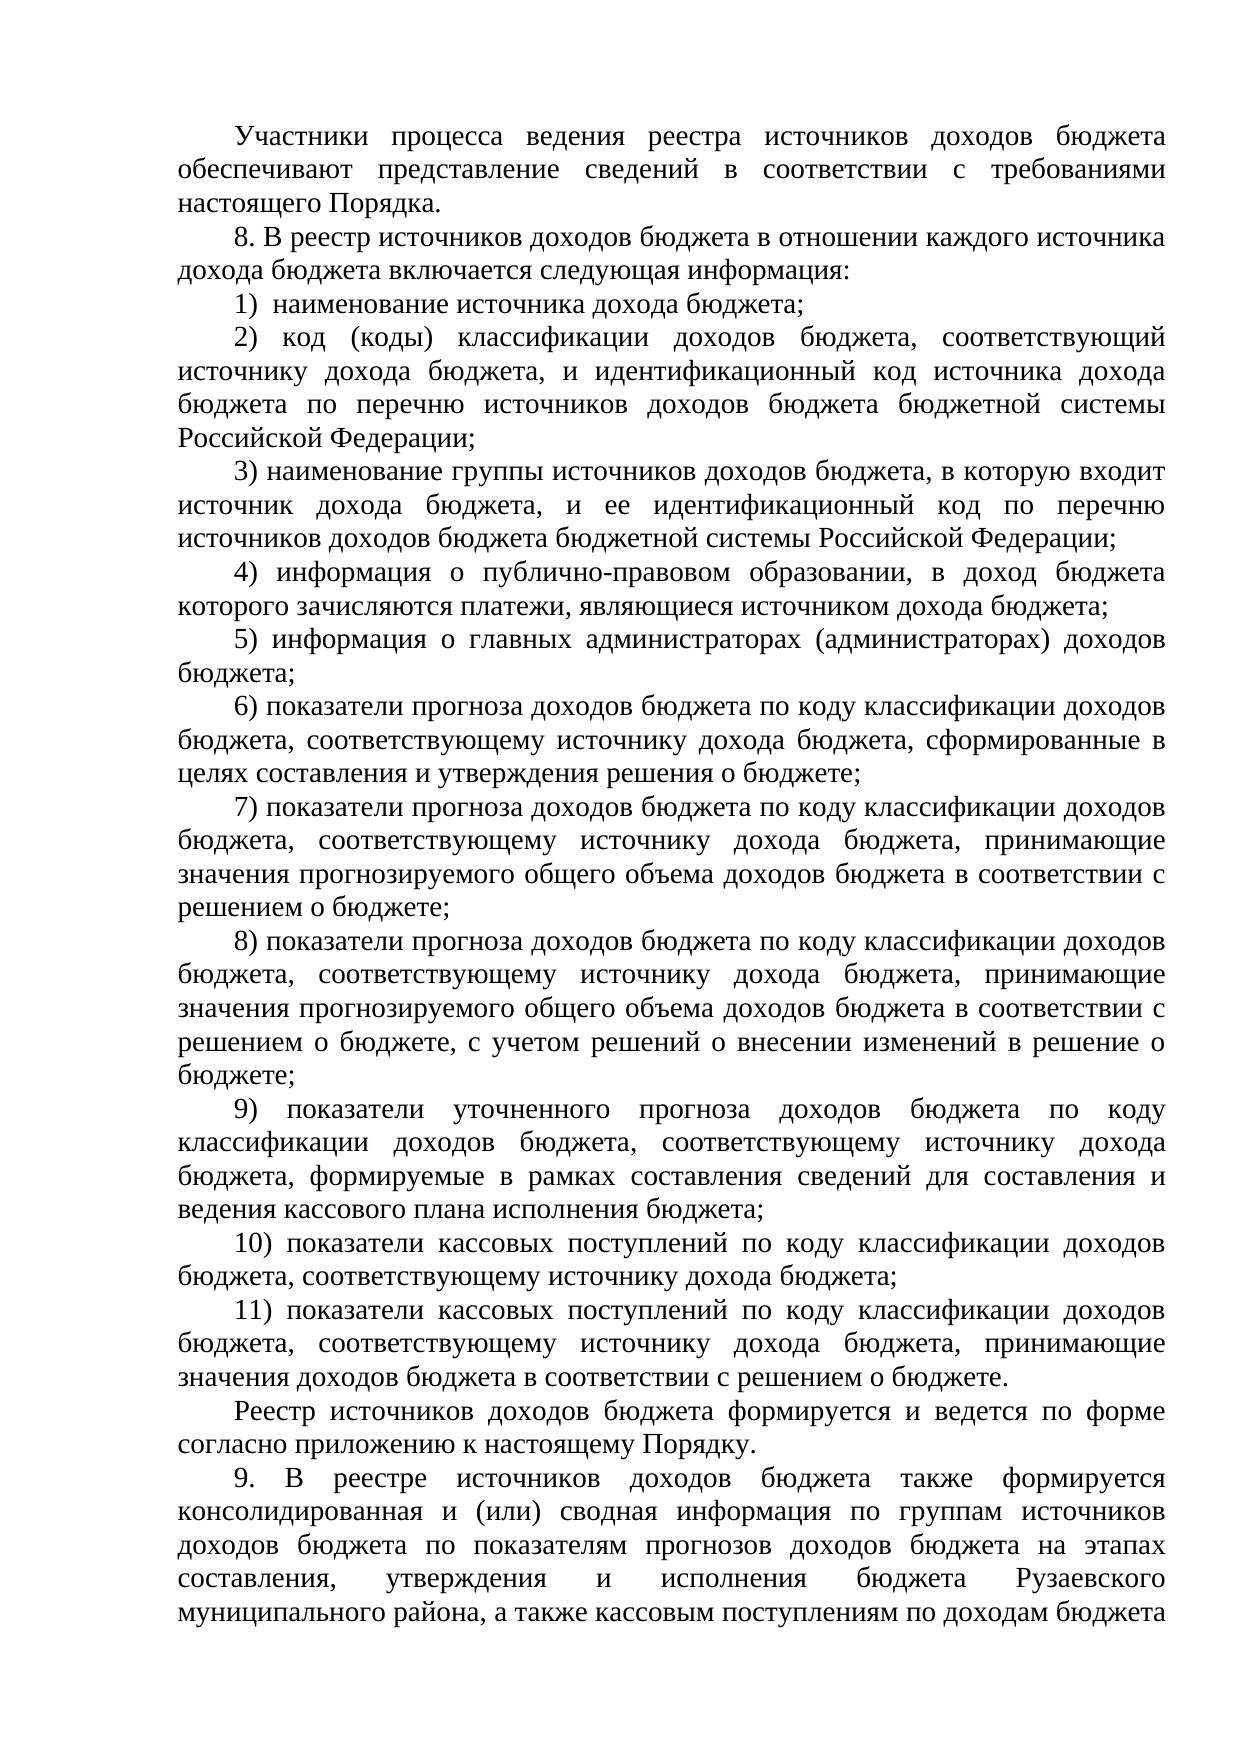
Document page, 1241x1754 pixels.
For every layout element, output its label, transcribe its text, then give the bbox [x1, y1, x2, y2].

text 8. В реестр источников доходов бюджета в отношении каждого источника дохода бюджета включается следующая информация: [177, 219, 1167, 286]
text 8) показатели прогноза доходов бюджета по коду классификации доходов бюджета, соответствующему источнику дохода бюджета, принимающие значения прогнозируемого общего объема доходов бюджета в соответствии с решением о бюджете, с учетом решений о внесении изменений в решение о бюджете; [177, 923, 1167, 1091]
text 7) показатели прогноза доходов бюджета по коду классификации доходов бюджета, соответствующему источнику дохода бюджета, принимающие значения прогнозируемого общего объема доходов бюджета в соответствии с решением о бюджете; [177, 789, 1167, 923]
text 3) наименование группы источников доходов бюджета, в которую входит источник дохода бюджета, и ее идентификационный код по перечню источников доходов бюджета бюджетной системы Российской Федерации; [177, 453, 1167, 554]
text Участники процесса ведения реестра источников доходов бюджета обеспечивают представление сведений в соответствии с требованиями настоящего Порядка. [177, 118, 1167, 219]
text 11) показатели кассовых поступлений по коду классификации доходов бюджета, соответствующему источнику дохода бюджета, принимающие значения доходов бюджета в соответствии с решением о бюджете. [177, 1292, 1167, 1393]
text 5) информация о главных администраторах (администраторах) доходов бюджета; [177, 621, 1167, 688]
text 10) показатели кассовых поступлений по коду классификации доходов бюджета, соответствующему источнику дохода бюджета; [177, 1225, 1167, 1292]
text 1) наименование источника дохода бюджета; [177, 286, 1167, 319]
text Реестр источников доходов бюджета формируется и ведется по форме согласно приложению к настоящему Порядку. [177, 1393, 1167, 1460]
text 9) показатели уточненного прогноза доходов бюджета по коду классификации доходов бюджета, соответствующему источнику дохода бюджета, формируемые в рамках составления сведений для составления и ведения кассового плана исполнения бюджета; [177, 1091, 1167, 1225]
text 6) показатели прогноза доходов бюджета по коду классификации доходов бюджета, соответствующему источнику дохода бюджета, сформированные в целях составления и утверждения решения о бюджете; [177, 688, 1167, 789]
text 4) информация о публично-правовом образовании, в доход бюджета которого зачисляются платежи, являющиеся источником дохода бюджета; [177, 554, 1167, 621]
text 2) код (коды) классификации доходов бюджета, соответствующий источнику дохода бюджета, и идентификационный код источника дохода бюджета по перечню источников доходов бюджета бюджетной системы Российской Федерации; [177, 319, 1167, 453]
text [177, 1460, 1167, 1627]
